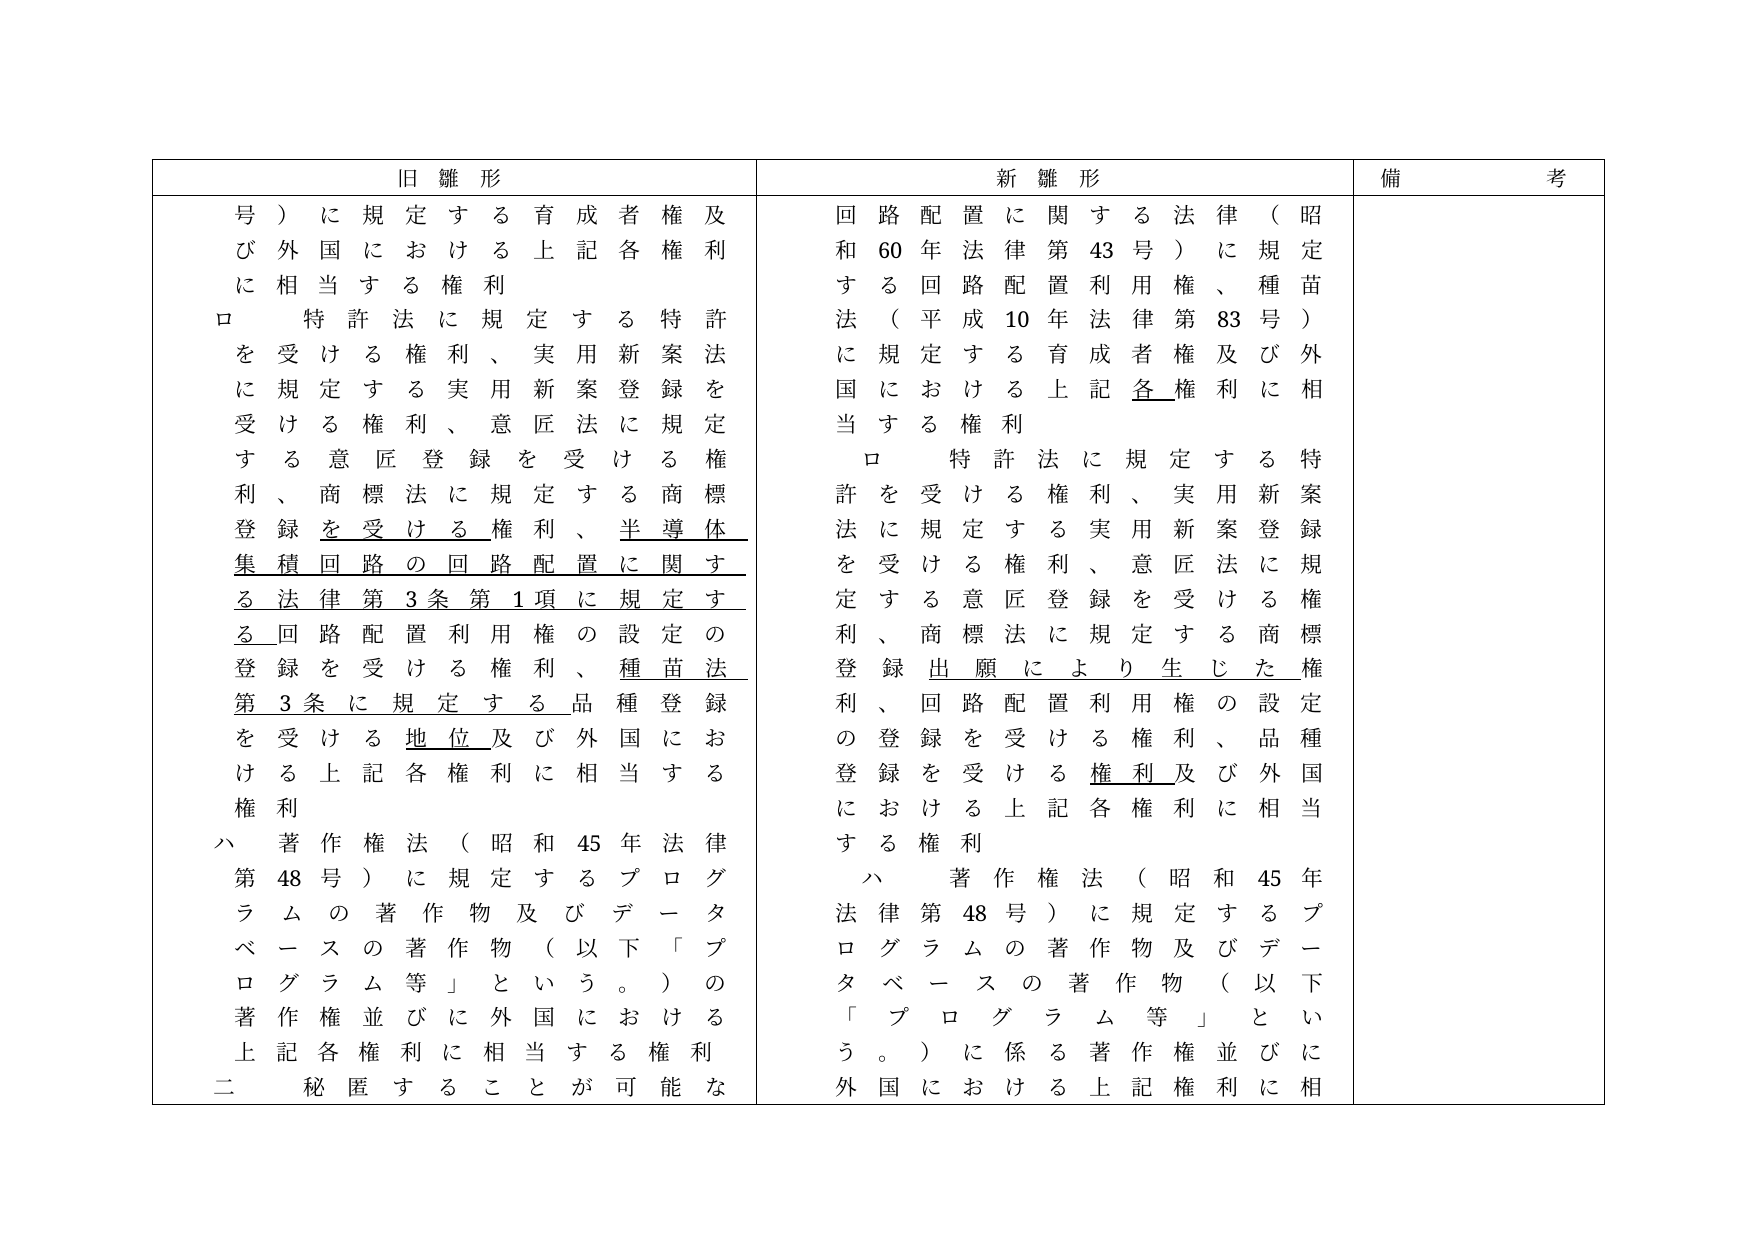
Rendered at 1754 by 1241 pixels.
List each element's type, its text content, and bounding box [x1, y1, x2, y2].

table_header 新雛形 [757, 160, 1353, 195]
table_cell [757, 196, 1353, 1104]
table_header 旧雛形 [153, 160, 756, 195]
table_header 備 考 [1354, 160, 1604, 195]
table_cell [1354, 196, 1604, 1104]
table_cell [153, 196, 756, 1104]
